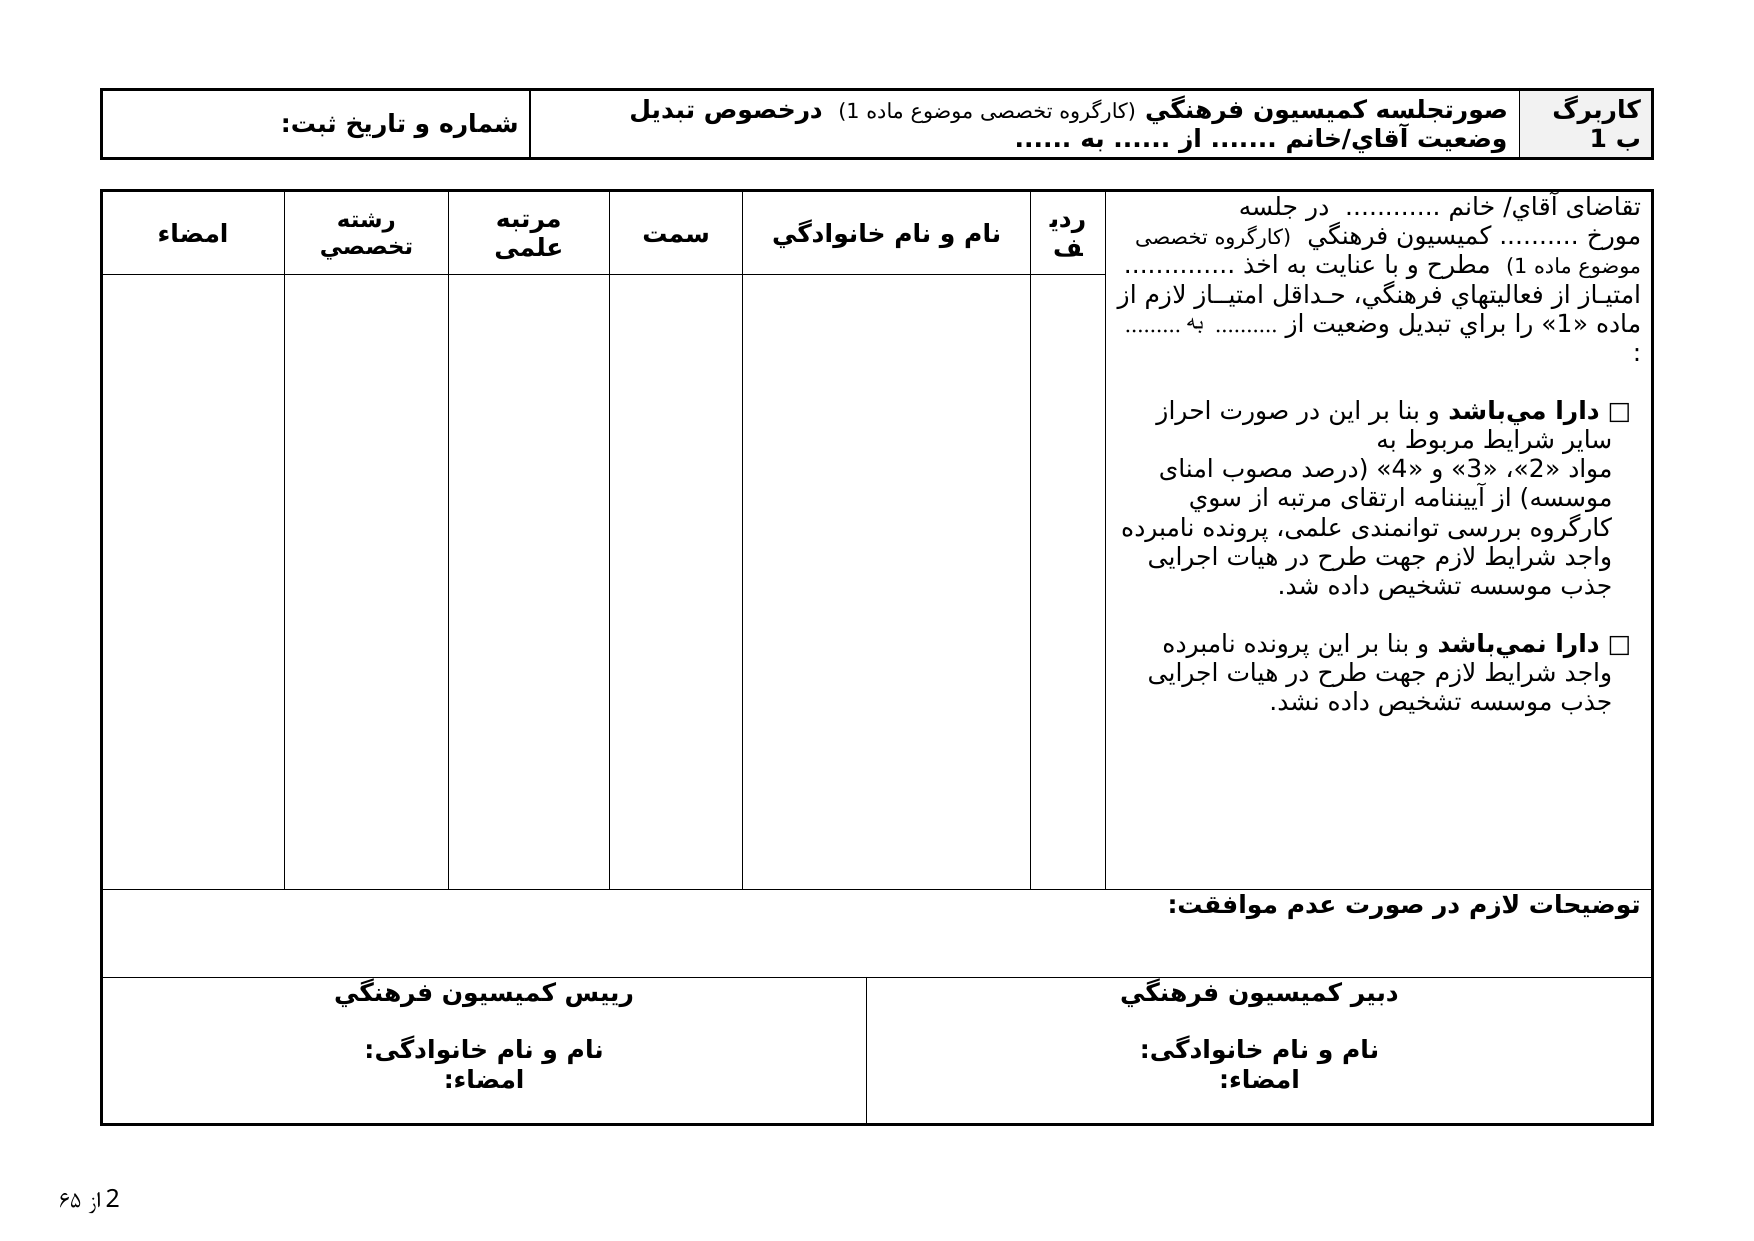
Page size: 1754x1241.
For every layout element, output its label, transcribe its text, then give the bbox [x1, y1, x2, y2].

table_cell [449, 275, 609, 889]
table_cell دبير کمیسیون فرهنگي نام و نام خانوادگی: امضاء: [867, 978, 1651, 1123]
table_cell [285, 275, 448, 889]
table_header نام و نام خانوادگي [743, 192, 1030, 274]
table_header تقاضای آقاي/ خانم ............ در جلسه مورخ .......... کمیسیون فرهنگي (کارگروه تخصصی موضوع ماده 1) مطرح و با عنايت به اخذ .............. امتیـاز از فعاليتهاي فرهنگي، حـداقل امتيــاز لازم از ماده «1» را براي تبدیل وضعیت از .......... به ......... : □ دارا مي‌باشد و بنا بر اين در صورت احراز ساير شرايط مربوط به مواد «2»، «3» و «4» (درصد مصوب امنای موسسه) از آییننامه ارتقای مرتبه از سوي کارگروه بررسی توانمندی علمی، پرونده نامبرده واجد شرايط لازم جهت طرح در هیات اجرایی جذب موسسه تشخيص داده شد. □ دارا نمي‌باشد و بنا بر اين پرونده نامبرده واجد شرايط لازم جهت طرح در هیات اجرایی جذب موسسه تشخيص داده نشد. [1106, 192, 1651, 889]
table_header ردیف [1031, 192, 1105, 274]
table_header صورتجلسه كميسيون فرهنگي (کارگروه تخصصی موضوع ماده 1) درخصوص تبدیل وضعیت آقاي/خانم ....... از ...... به ...... [531, 91, 1519, 157]
table_header شماره و تاريخ ثبت: [103, 91, 529, 157]
table_cell [610, 275, 742, 889]
table_cell [743, 275, 1030, 889]
table_header مرتبه علمی [449, 192, 609, 274]
table_header سمت [610, 192, 742, 274]
table_cell [103, 275, 284, 889]
table_header رشته تخصصي [285, 192, 448, 274]
table_header كاربرگ ب 1 [1520, 91, 1651, 157]
table_cell رييس کمیسیون فرهنگي نام و نام خانوادگی: امضاء: [103, 978, 866, 1123]
table_cell توضیحات لازم در صورت عدم موافقت: [103, 890, 1651, 977]
table_header امضاء [103, 192, 284, 274]
table_cell [1031, 275, 1105, 889]
